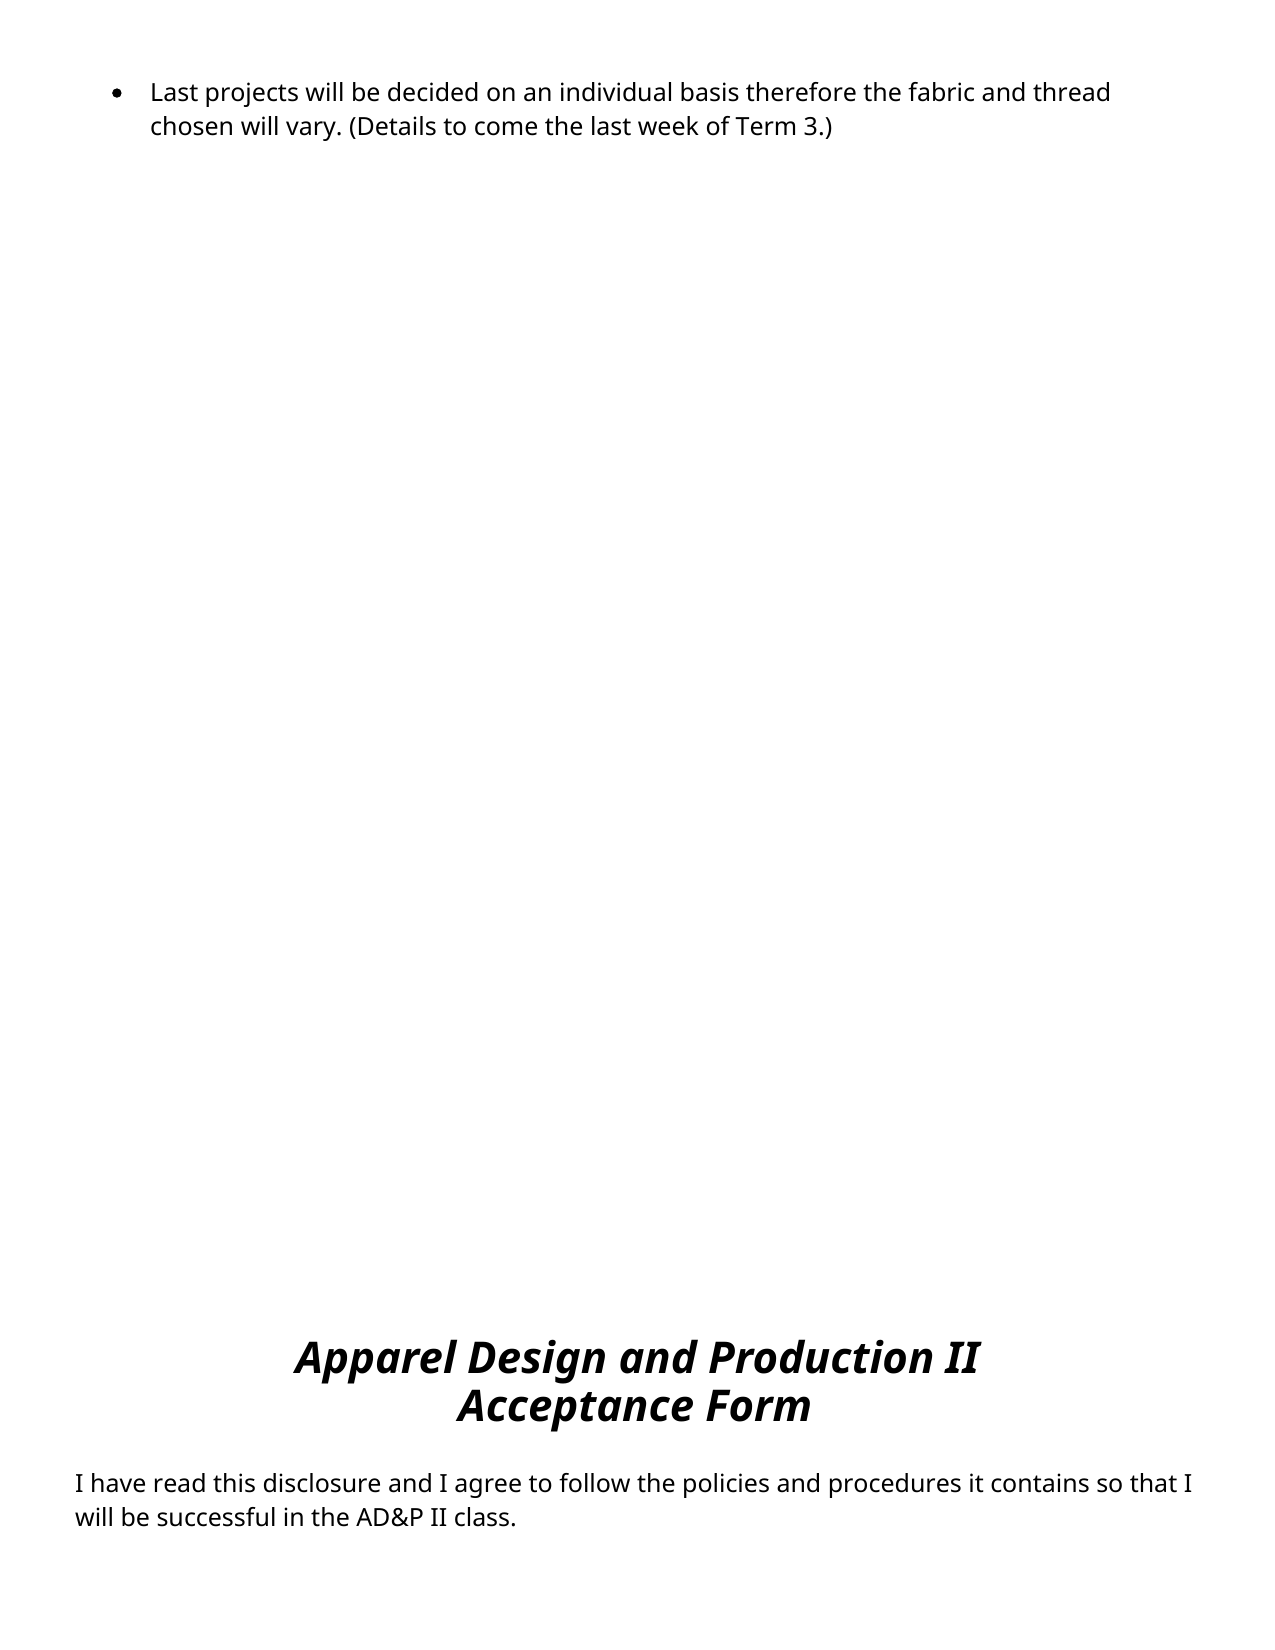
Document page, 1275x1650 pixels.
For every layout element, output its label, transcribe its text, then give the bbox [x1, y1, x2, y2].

list Last projects will be decided on an individual basis therefore the fabric and thread chosen will vary. (Details to come the last week of Term 3.) [112, 75, 1200, 143]
text I have read this disclosure and I agree to follow the policies and procedures it contains so that I will be successful in the AD&P II class. [75, 1465, 1200, 1533]
title Acceptance Form [75, 1383, 1200, 1431]
title Apparel Design and Production II [75, 1335, 1200, 1383]
